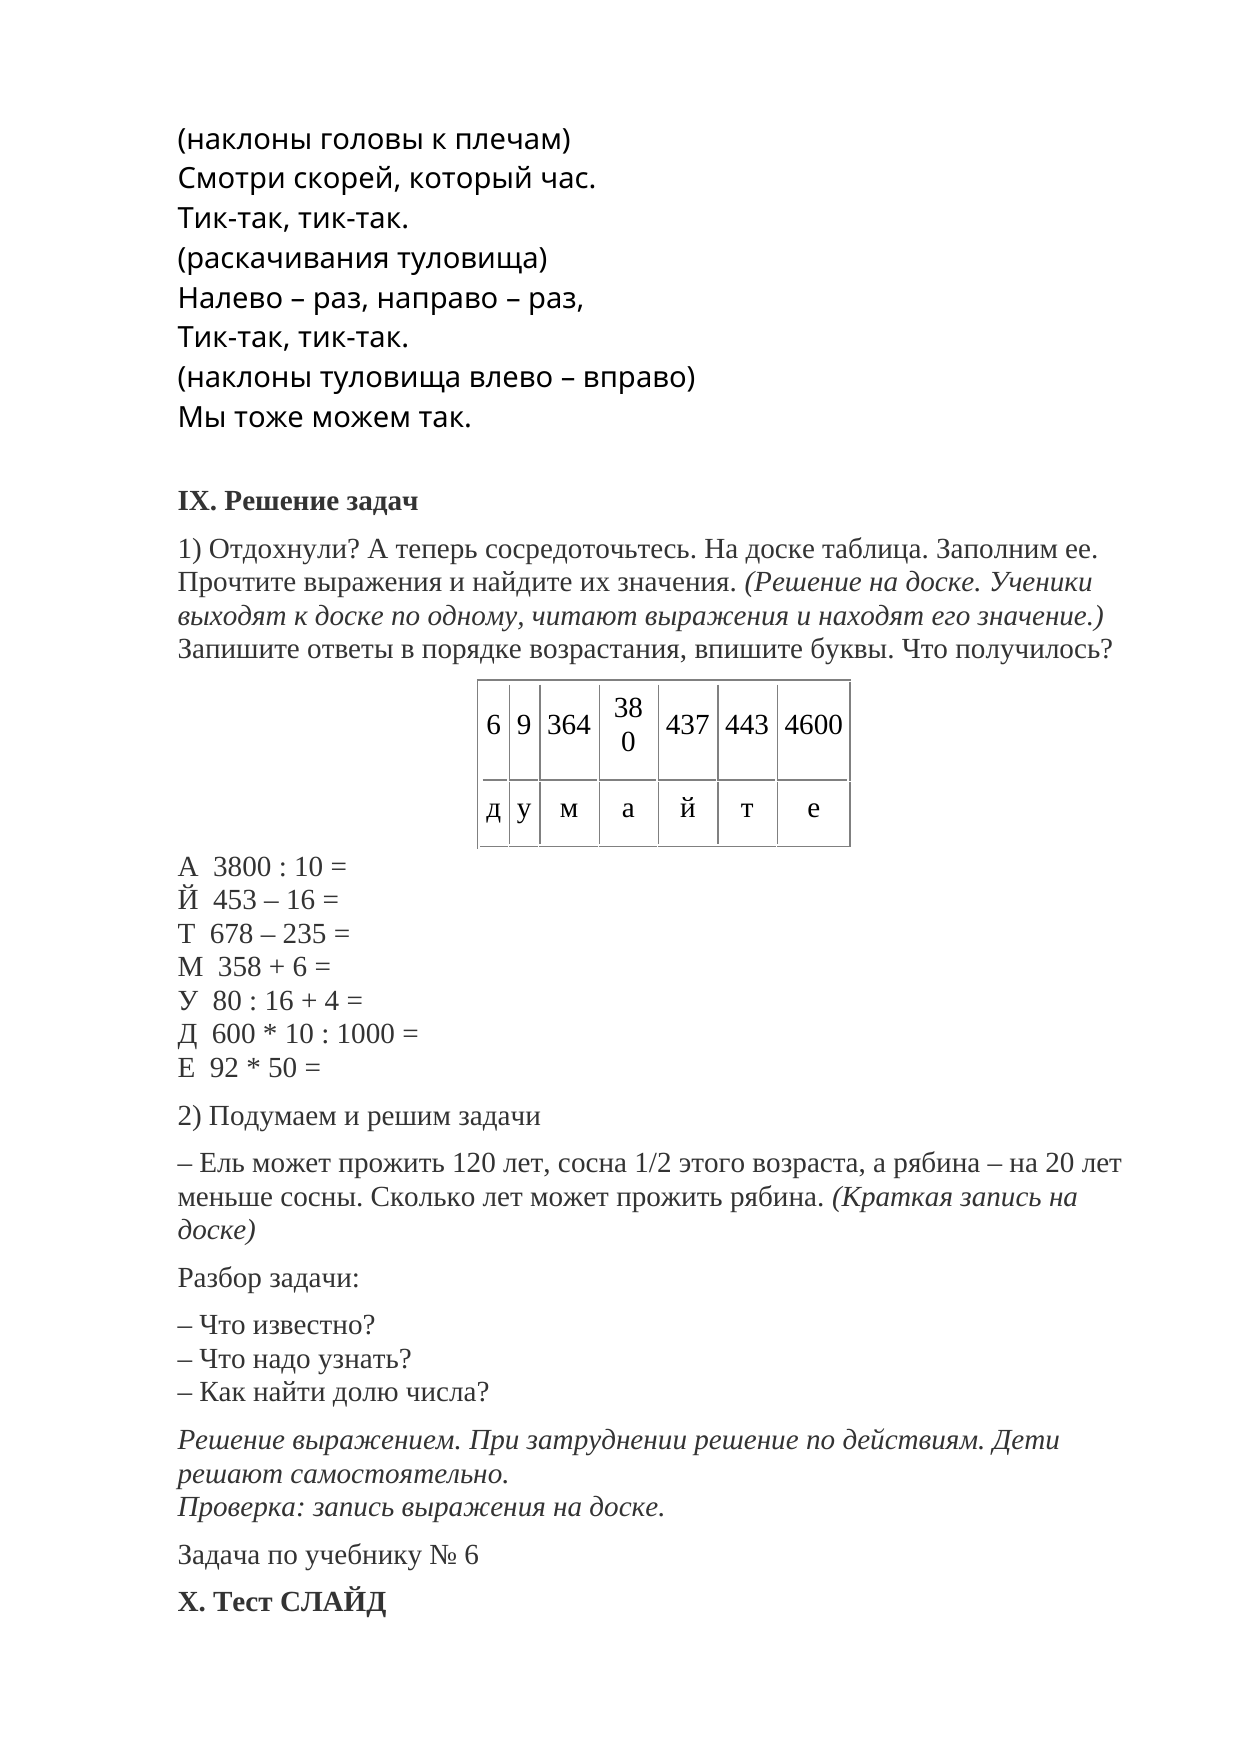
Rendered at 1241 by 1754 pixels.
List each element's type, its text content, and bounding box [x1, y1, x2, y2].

table_cell т [717, 783, 777, 846]
text Налево – раз, направо – раз, [177, 277, 1152, 317]
table_header 380 [599, 683, 658, 779]
text Решение выражением. При затруднении решение по действиям. Дети решают самостоятельно. Проверка: запись выражения на доске. [177, 1422, 1152, 1523]
table_cell й [658, 783, 717, 846]
text IX. Решение задач [177, 483, 1152, 517]
text X. Тест СЛАЙД [177, 1584, 1152, 1618]
table_header 364 [539, 683, 598, 779]
text – Ель может прожить 120 лет, сосна 1/2 этого возраста, а рябина – на 20 лет меньше сосны. Сколько лет может прожить рябина. (Краткая запись на доске) [177, 1145, 1152, 1246]
text А 3800 : 10 = Й 453 – 16 = Т 678 – 235 = М 358 + 6 = У 80 : 16 + 4 = Д 600 * 10 : 1000 = Е 92 * 50 = [177, 849, 1152, 1083]
text (наклоны головы к плечам) [177, 118, 1152, 158]
text – Что известно? – Что надо узнать? – Как найти долю числа? [177, 1307, 1152, 1408]
text Разбор задачи: [177, 1260, 1152, 1293]
text (наклоны туловища влево – вправо) [177, 356, 1152, 396]
table_header 6 [480, 683, 509, 779]
text (раскачивания туловища) [177, 237, 1152, 277]
table_header 443 [717, 683, 777, 779]
table_header 437 [658, 683, 717, 779]
text Смотри скорей, который час. [177, 158, 1152, 197]
table_cell а [599, 783, 658, 846]
table_cell е [777, 779, 850, 846]
text 2) Подумаем и решим задачи [177, 1098, 1152, 1131]
text Тик-так, тик-так. [177, 197, 1152, 237]
text Задача по учебнику № 6 [177, 1537, 1152, 1570]
text Мы тоже можем так. [177, 396, 1152, 436]
table_cell м [539, 783, 598, 846]
text 1) Отдохнули? А теперь сосредоточьтесь. На доске таблица. Заполним ее. Прочтите выражения и найдите их значения. (Решение на доске. Ученики выходят к доске по одному, читают выражения и находят его значение.) Запишите ответы в порядке возрастания, впишите буквы. Что получилось? [177, 531, 1152, 665]
table_header 9 [509, 681, 539, 779]
table_header 4600 [777, 683, 849, 779]
table_cell у [509, 783, 539, 846]
table_cell д [480, 779, 509, 846]
text Тик-так, тик-так. [177, 317, 1152, 356]
